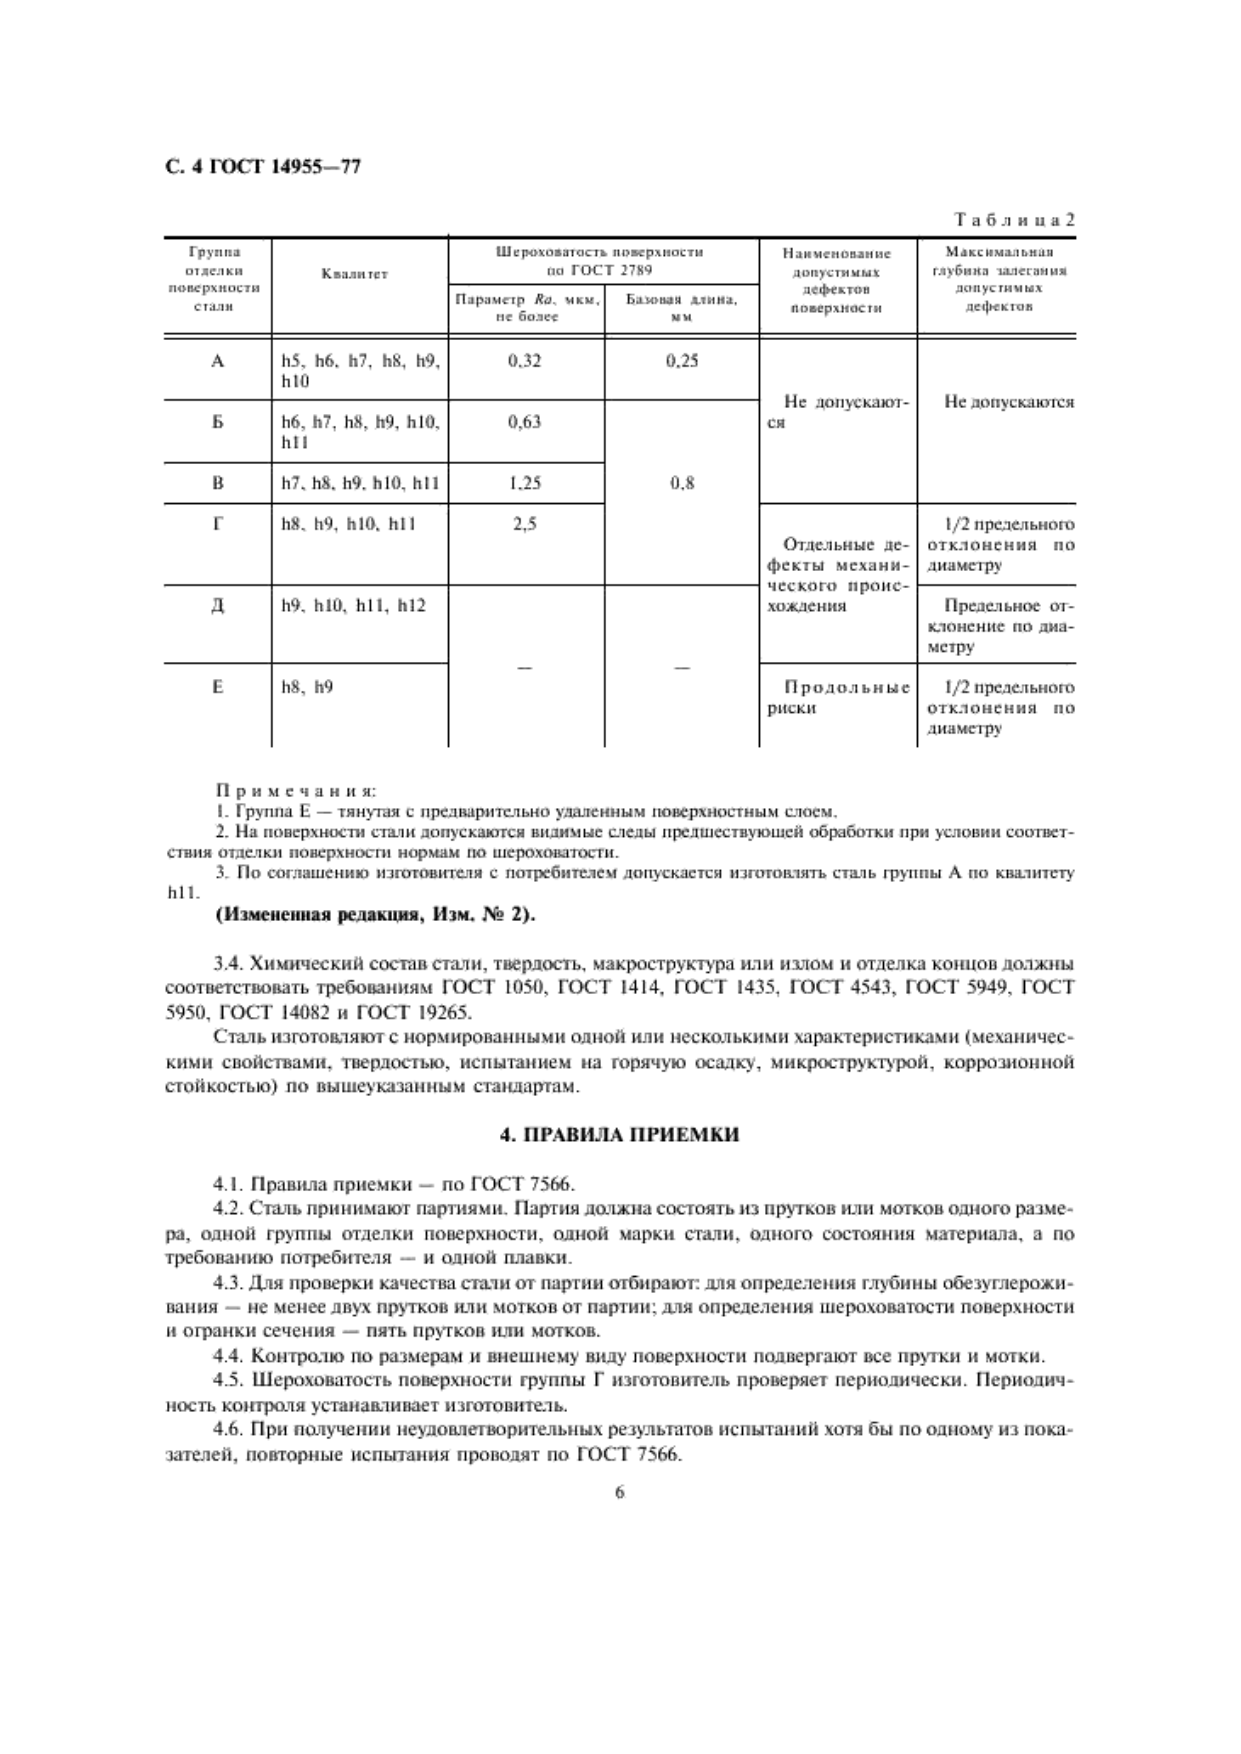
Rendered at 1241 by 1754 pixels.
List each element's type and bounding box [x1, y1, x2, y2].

picture [59, 41, 1182, 1631]
